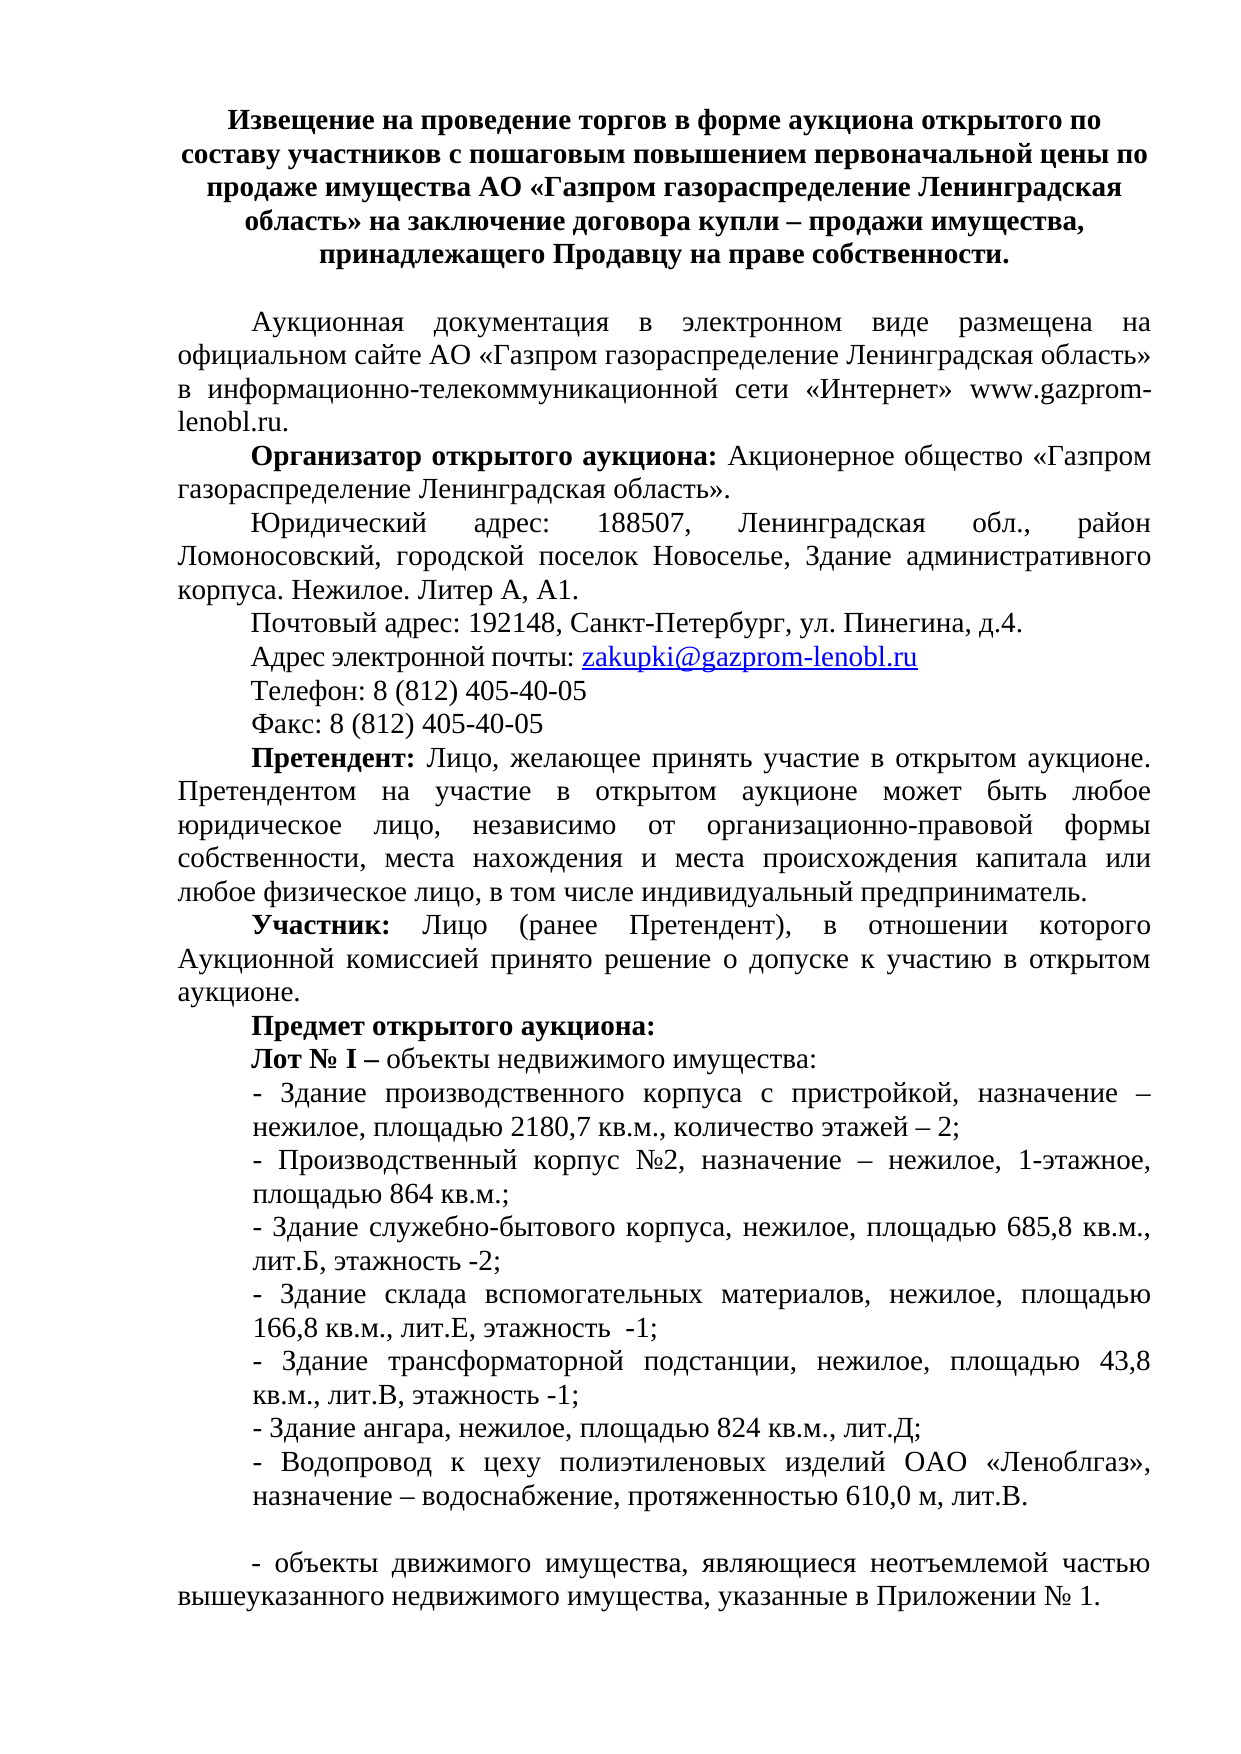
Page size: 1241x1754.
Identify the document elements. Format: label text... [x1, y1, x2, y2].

text Почтовый адрес: 192148, Санкт-Петербург, ул. Пинегина, д.4. [177, 606, 1152, 639]
text Лот № I – объекты недвижимого имущества: [177, 1042, 1152, 1075]
text Телефон: 8 (812) 405-40-05 [177, 673, 1152, 706]
text - Здание трансформаторной подстанции, нежилое, площадью 43,8 кв.м., лит.В, этажность -1; [252, 1343, 1152, 1411]
text - объекты движимого имущества, являющиеся неотъемлемой частью вышеуказанного недвижимого имущества, указанные в Приложении № 1. [177, 1545, 1152, 1612]
text Претендент: Лицо, желающее принять участие в открытом аукционе. Претендентом на участие в открытом аукционе может быть любое юридическое лицо, независимо от организационно-правовой формы собственности, места нахождения и места происхождения капитала или любое физическое лицо, в том числе индивидуальный предприниматель. [177, 740, 1152, 907]
text Организатор открытого аукциона: Акционерное общество «Газпром газораспределение Ленинградская область». [177, 438, 1152, 505]
text Факс: 8 (812) 405-40-05 [177, 706, 1152, 740]
text Предмет открытого аукциона: [177, 1008, 1152, 1042]
text Адрес электронной почты: zakupki@gazprom-lenobl.ru [177, 639, 1152, 673]
text - Здание ангара, нежилое, площадью 824 кв.м., лит.Д; [252, 1411, 1152, 1444]
text Аукционная документация в электронном виде размещена на официальном сайте АО «Газпром газораспределение Ленинградская область» в информационно-телекоммуникационной сети «Интернет» www.gazprom-lenobl.ru. [177, 304, 1152, 438]
text - Здание служебно-бытового корпуса, нежилое, площадью 685,8 кв.м., лит.Б, этажность -2; [252, 1209, 1152, 1276]
text - Производственный корпус №2, назначение – нежилое, 1-этажное, площадью 864 кв.м.; [252, 1142, 1152, 1209]
text Юридический адрес: 188507, Ленинградская обл., район Ломоносовский, городской поселок Новоселье, Здание административного корпуса. Нежилое. Литер А, А1. [177, 505, 1152, 606]
text - Водопровод к цеху полиэтиленовых изделий ОАО «Леноблгаз», назначение – водоснабжение, протяженностью 610,0 м, лит.В. [252, 1444, 1152, 1511]
text Извещение на проведение торгов в форме аукциона открытого по составу участников с пошаговым повышением первоначальной цены по продаже имущества АО «Газпром газораспределение Ленинградская область» на заключение договора купли – продажи имущества, принадлежащего Продавцу на праве собственности. [177, 102, 1152, 270]
text - Здание склада вспомогательных материалов, нежилое, площадью 166,8 кв.м., лит.Е, этажность -1; [252, 1276, 1152, 1343]
text Участник: Лицо (ранее Претендент), в отношении которого Аукционной комиссией принято решение о допуске к участию в открытом аукционе. [177, 907, 1152, 1008]
text - Здание производственного корпуса с пристройкой, назначение – нежилое, площадью 2180,7 кв.м., количество этажей – 2; [252, 1075, 1152, 1142]
